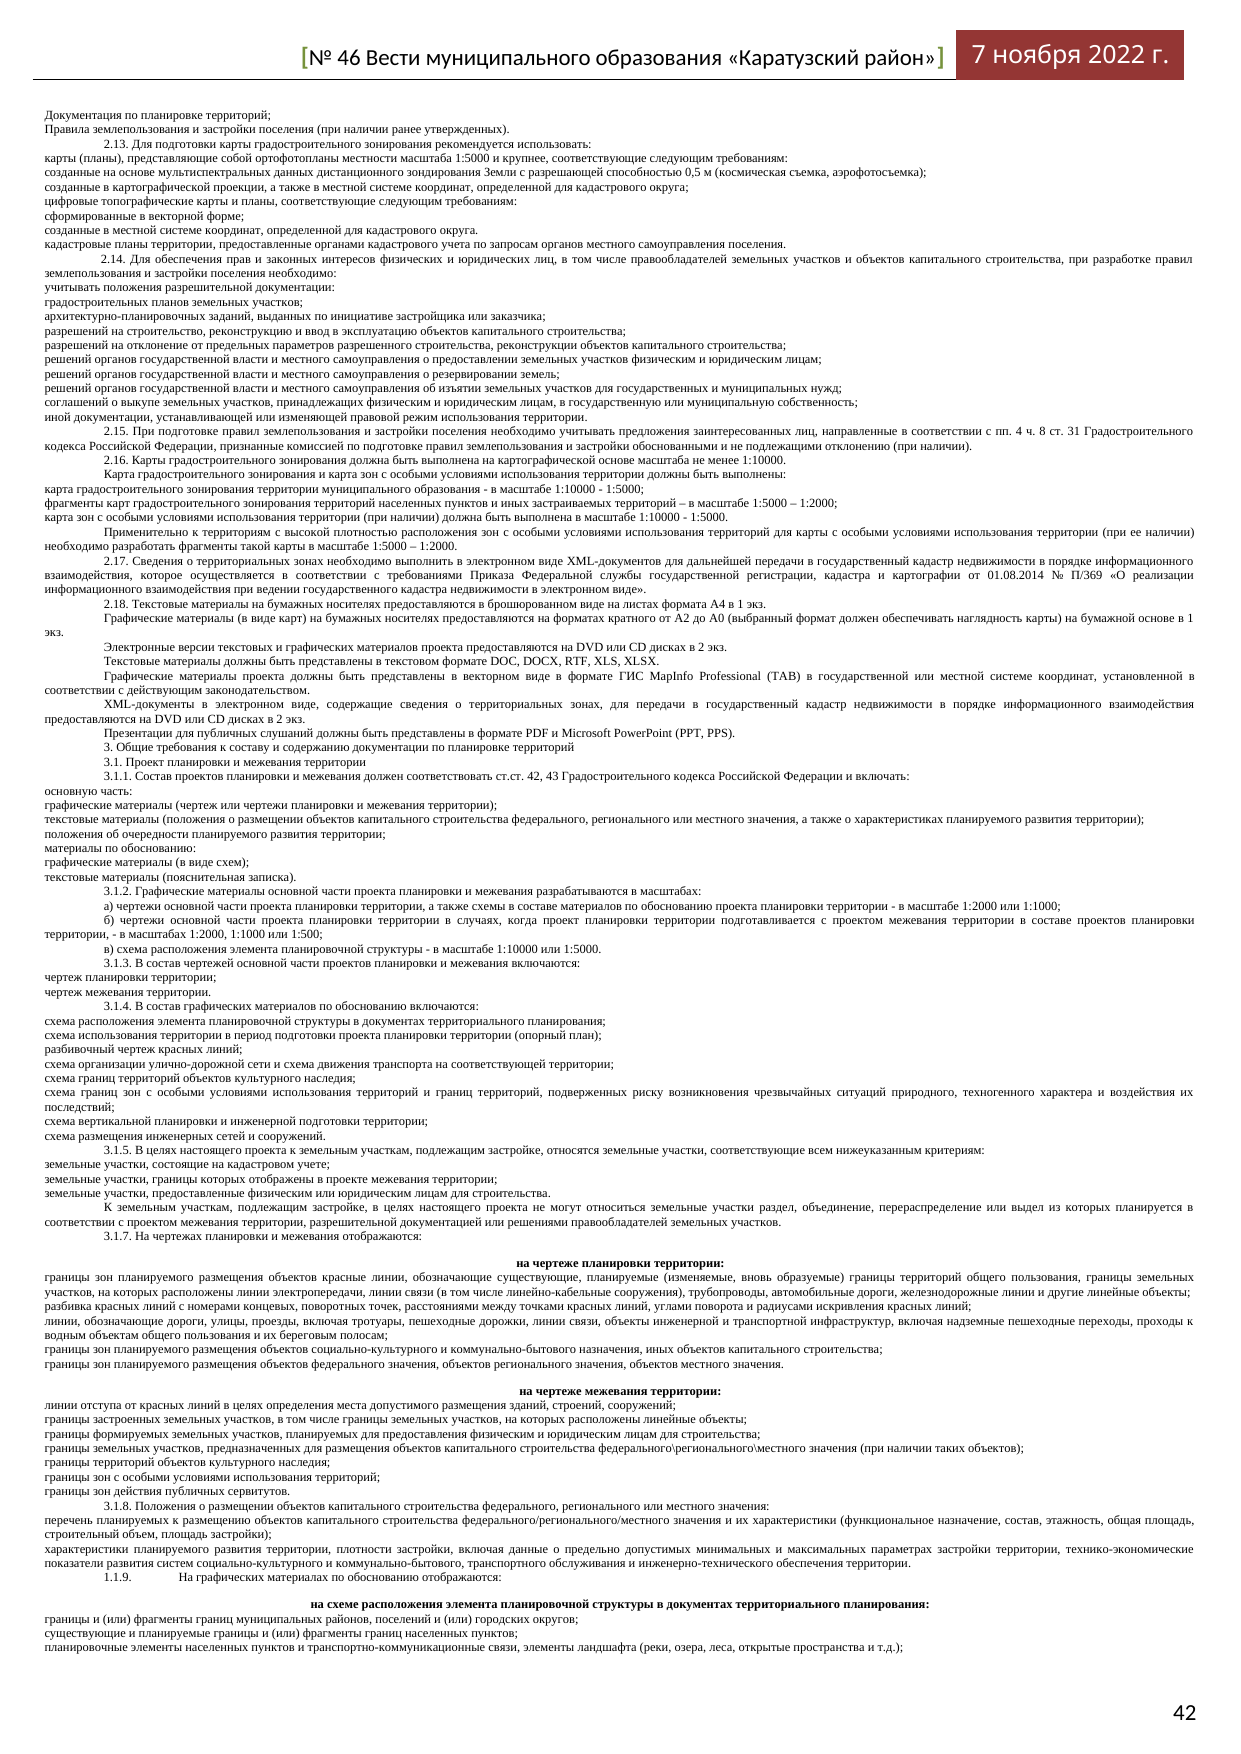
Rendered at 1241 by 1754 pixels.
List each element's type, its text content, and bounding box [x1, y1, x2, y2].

text Правила землепользования и застройки поселения (при наличии ранее утвержденных). [44, 122, 1196, 136]
text границы застроенных земельных участков, в том числе границы земельных участков, на которых расположены линейные объекты; [44, 1412, 1196, 1426]
text созданные в местной системе координат, определенной для кадастрового округа. [44, 223, 1196, 237]
text схема границ зон с особыми условиями использования территорий и границ территорий, подверженных риску возникновения чрезвычайных ситуаций природного, техногенного характера и воздействия их последствий; [44, 1085, 1196, 1114]
text границы зон с особыми условиями использования территорий; [44, 1469, 1196, 1484]
text на схеме расположения элемента планировочной структуры в документах территориального планирования: [44, 1597, 1196, 1611]
text К земельным участкам, подлежащим застройке, в целях настоящего проекта не могут относиться земельные участки раздел, объединение, перераспределение или выдел из которых планируется в соответствии с проектом межевания территории, разрешительной документацией или решениями правообладателей земельных участков. [44, 1200, 1196, 1229]
text 2.13. Для подготовки карты градостроительного зонирования рекомендуется использовать: [44, 136, 1196, 151]
text Карта градостроительного зонирования и карта зон с особыми условиями использования территории должны быть выполнены: [44, 467, 1196, 481]
text схема организации улично-дорожной сети и схема движения транспорта на соответствующей территории; [44, 1056, 1196, 1071]
text планировочные элементы населенных пунктов и транспортно-коммуникационные связи, элементы ландшафта (реки, озера, леса, открытые пространства и т.д.); [44, 1640, 1196, 1654]
text разрешений на строительство, реконструкцию и ввод в эксплуатацию объектов капитального строительства; [44, 323, 1196, 338]
text фрагменты карт градостроительного зонирования территорий населенных пунктов и иных застраиваемых территорий – в масштабе 1:5000 – 1:2000; [44, 496, 1196, 510]
text границы зон планируемого размещения объектов красные линии, обозначающие существующие, планируемые (изменяемые, вновь образуемые) границы территорий общего пользования, границы земельных участков, на которых расположены линии электропередачи, линии связи (в том числе линейно-кабельные сооружения), трубопроводы, автомобильные дороги, железнодорожные линии и другие линейные объекты; [44, 1270, 1196, 1299]
text учитывать положения разрешительной документации: [44, 280, 1196, 294]
text карты (планы), представляющие собой ортофотопланы местности масштаба 1:5000 и крупнее, соответствующие следующим требованиям: [44, 151, 1196, 165]
text 2.16. Карты градостроительного зонирования должна быть выполнена на картографической основе масштаба не менее 1:10000. [44, 453, 1196, 467]
text земельные участки, состоящие на кадастровом учете; [44, 1157, 1196, 1171]
text границы зон планируемого размещения объектов федерального значения, объектов регионального значения, объектов местного значения. [44, 1356, 1196, 1371]
text 3.1.7. На чертежах планировки и межевания отображаются: [44, 1229, 1196, 1243]
text границы зон действия публичных сервитутов. [44, 1484, 1196, 1498]
text градостроительных планов земельных участков; [44, 294, 1196, 309]
text 3.1.4. В состав графических материалов по обоснованию включаются: [44, 999, 1196, 1013]
text на чертеже межевания территории: [44, 1383, 1196, 1398]
text карта зон с особыми условиями использования территории (при наличии) должна быть выполнена в масштабе 1:10000 - 1:5000. [44, 510, 1196, 524]
text основную часть: [44, 783, 1196, 798]
text 2.14. Для обеспечения прав и законных интересов физических и юридических лиц, в том числе правообладателей земельных участков и объектов капитального строительства, при разработке правил землепользования и застройки поселения необходимо: [44, 251, 1196, 280]
text 3.1.3. В состав чертежей основной части проектов планировки и межевания включаются: [44, 956, 1196, 970]
text 2.18. Текстовые материалы на бумажных носителях предоставляются в брошюрованном виде на листах формата А4 в 1 экз. [44, 596, 1196, 611]
text 3. Общие требования к составу и содержанию документации по планировке территорий [44, 740, 1196, 754]
text схема расположения элемента планировочной структуры в документах территориального планирования; [44, 1013, 1196, 1028]
text разрешений на отклонение от предельных параметров разрешенного строительства, реконструкции объектов капитального строительства; [44, 338, 1196, 352]
text на чертеже планировки территории: [44, 1256, 1196, 1270]
text а) чертежи основной части проекта планировки территории, а также схемы в составе материалов по обоснованию проекта планировки территории - в масштабе 1:2000 или 1:1000; [44, 898, 1196, 913]
text соглашений о выкупе земельных участков, принадлежащих физическим и юридическим лицам, в государственную или муниципальную собственность; [44, 395, 1196, 409]
text 2.15. При подготовке правил землепользования и застройки поселения необходимо учитывать предложения заинтересованных лиц, направленные в соответствии с пп. 4 ч. 8 ст. 31 Градостроительного кодекса Российской Федерации, признанные комиссией по подготовке правил землепользования и застройки обоснованными и не подлежащими отклонению (при наличии). [44, 424, 1196, 453]
text чертеж межевания территории. [44, 984, 1196, 999]
text кадастровые планы территории, предоставленные органами кадастрового учета по запросам органов местного самоуправления поселения. [44, 237, 1196, 251]
text карта градостроительного зонирования территории муниципального образования - в масштабе 1:10000 - 1:5000; [44, 481, 1196, 496]
text границы формируемых земельных участков, планируемых для предоставления физическим и юридическим лицам для строительства; [44, 1426, 1196, 1441]
text Электронные версии текстовых и графических материалов проекта предоставляются на DVD или CD дисках в 2 экз. [44, 639, 1196, 654]
text текстовые материалы (пояснительная записка). [44, 869, 1196, 884]
text Презентации для публичных слушаний должны быть представлены в формате PDF и Microsoft PowerPoint (PPT, PPS). [44, 726, 1196, 740]
text границы зон планируемого размещения объектов социально-культурного и коммунально-бытового назначения, иных объектов капитального строительства; [44, 1342, 1196, 1356]
text созданные на основе мультиспектральных данных дистанционного зондирования Земли с разрешающей способностью 0,5 м (космическая съемка, аэрофотосъемка); [44, 165, 1196, 179]
text схема вертикальной планировки и инженерной подготовки территории; [44, 1114, 1196, 1128]
list На графических материалах по обоснованию отображаются: [103, 1570, 1196, 1584]
text линии отступа от красных линий в целях определения места допустимого размещения зданий, строений, сооружений; [44, 1398, 1196, 1412]
text границы и (или) фрагменты границ муниципальных районов, поселений и (или) городских округов; [44, 1611, 1196, 1626]
text 3.1.5. В целях настоящего проекта к земельным участкам, подлежащим застройке, относятся земельные участки, соответствующие всем нижеуказанным критериям: [44, 1143, 1196, 1157]
text 3.1. Проект планировки и межевания территории [44, 754, 1196, 769]
text схема границ территорий объектов культурного наследия; [44, 1071, 1196, 1085]
text разбивочный чертеж красных линий; [44, 1042, 1196, 1056]
text Графические материалы (в виде карт) на бумажных носителях предоставляются на форматах кратного от А2 до А0 (выбранный формат должен обеспечивать наглядность карты) на бумажной основе в 1 экз. [44, 611, 1196, 639]
text решений органов государственной власти и местного самоуправления о резервировании земель; [44, 366, 1196, 381]
text архитектурно-планировочных заданий, выданных по инициативе застройщика или заказчика; [44, 309, 1196, 323]
text схема размещения инженерных сетей и сооружений. [44, 1128, 1196, 1143]
text существующие и планируемые границы и (или) фрагменты границ населенных пунктов; [44, 1626, 1196, 1640]
text сформированные в векторной форме; [44, 208, 1196, 223]
text перечень планируемых к размещению объектов капитального строительства федерального/регионального/местного значения и их характеристики (функциональное назначение, состав, этажность, общая площадь, строительный объем, площадь застройки); [44, 1513, 1196, 1541]
text 3.1.8. Положения о размещении объектов капитального строительства федерального, регионального или местного значения: [44, 1498, 1196, 1513]
text текстовые материалы (положения о размещении объектов капитального строительства федерального, регионального или местного значения, а также о характеристиках планируемого развития территории); [44, 812, 1196, 826]
text положения об очередности планируемого развития территории; [44, 826, 1196, 841]
text земельные участки, предоставленные физическим или юридическим лицам для строительства. [44, 1186, 1196, 1200]
text графические материалы (в виде схем); [44, 855, 1196, 869]
text цифровые топографические карты и планы, соответствующие следующим требованиям: [44, 194, 1196, 208]
text Графические материалы проекта должны быть представлены в векторном виде в формате ГИС MapInfo Professional (TAB) в государственной или местной системе координат, установленной в соответствии с действующим законодательством. [44, 668, 1196, 697]
text чертеж планировки территории; [44, 970, 1196, 984]
text Документация по планировке территорий; [44, 108, 1196, 122]
text созданные в картографической проекции, а также в местной системе координат, определенной для кадастрового округа; [44, 179, 1196, 194]
text Текстовые материалы должны быть представлены в текстовом формате DOC, DOCX, RTF, XLS, XLSX. [44, 654, 1196, 668]
text в) схема расположения элемента планировочной структуры - в масштабе 1:10000 или 1:5000. [44, 941, 1196, 956]
text 3.1.1. Состав проектов планировки и межевания должен соответствовать ст.ст. 42, 43 Градостроительного кодекса Российской Федерации и включать: [44, 769, 1196, 783]
text графические материалы (чертеж или чертежи планировки и межевания территории); [44, 798, 1196, 812]
text материалы по обоснованию: [44, 841, 1196, 855]
text разбивка красных линий с номерами концевых, поворотных точек, расстояниями между точками красных линий, углами поворота и радиусами искривления красных линий; [44, 1299, 1196, 1313]
text линии, обозначающие дороги, улицы, проезды, включая тротуары, пешеходные дорожки, линии связи, объекты инженерной и транспортной инфраструктур, включая надземные пешеходные переходы, проходы к водным объектам общего пользования и их береговым полосам; [44, 1313, 1196, 1342]
text решений органов государственной власти и местного самоуправления об изъятии земельных участков для государственных и муниципальных нужд; [44, 381, 1196, 395]
text иной документации, устанавливающей или изменяющей правовой режим использования территории. [44, 409, 1196, 424]
text схема использования территории в период подготовки проекта планировки территории (опорный план); [44, 1028, 1196, 1042]
text 2.17. Сведения о территориальных зонах необходимо выполнить в электронном виде XML-документов для дальнейшей передачи в государственный кадастр недвижимости в порядке информационного взаимодействия, которое осуществляется в соответствии с требованиями Приказа Федеральной службы государственной регистрации, кадастра и картографии от 01.08.2014 № П/369 «О реализации информационного взаимодействия при ведении государственного кадастра недвижимости в электронном виде». [44, 553, 1196, 596]
text решений органов государственной власти и местного самоуправления о предоставлении земельных участков физическим и юридическим лицам; [44, 352, 1196, 366]
text Применительно к территориям с высокой плотностью расположения зон с особыми условиями использования территорий для карты с особыми условиями использования территории (при ее наличии) необходимо разработать фрагменты такой карты в масштабе 1:5000 – 1:2000. [44, 524, 1196, 553]
text границы территорий объектов культурного наследия; [44, 1455, 1196, 1469]
text границы земельных участков, предназначенных для размещения объектов капитального строительства федерального\регионального\местного значения (при наличии таких объектов); [44, 1441, 1196, 1455]
text XML-документы в электронном виде, содержащие сведения о территориальных зонах, для передачи в государственный кадастр недвижимости в порядке информационного взаимодействия предоставляются на DVD или CD дисках в 2 экз. [44, 697, 1196, 726]
text характеристики планируемого развития территории, плотности застройки, включая данные о предельно допустимых минимальных и максимальных параметрах застройки территории, технико-экономические показатели развития систем социально-культурного и коммунально-бытового, транспортного обслуживания и инженерно-технического обеспечения территории. [44, 1541, 1196, 1570]
text земельные участки, границы которых отображены в проекте межевания территории; [44, 1171, 1196, 1186]
text 3.1.2. Графические материалы основной части проекта планировки и межевания разрабатываются в масштабах: [44, 884, 1196, 898]
text б) чертежи основной части проекта планировки территории в случаях, когда проект планировки территории подготавливается с проектом межевания территории в составе проектов планировки территории, - в масштабах 1:2000, 1:1000 или 1:500; [44, 913, 1196, 941]
